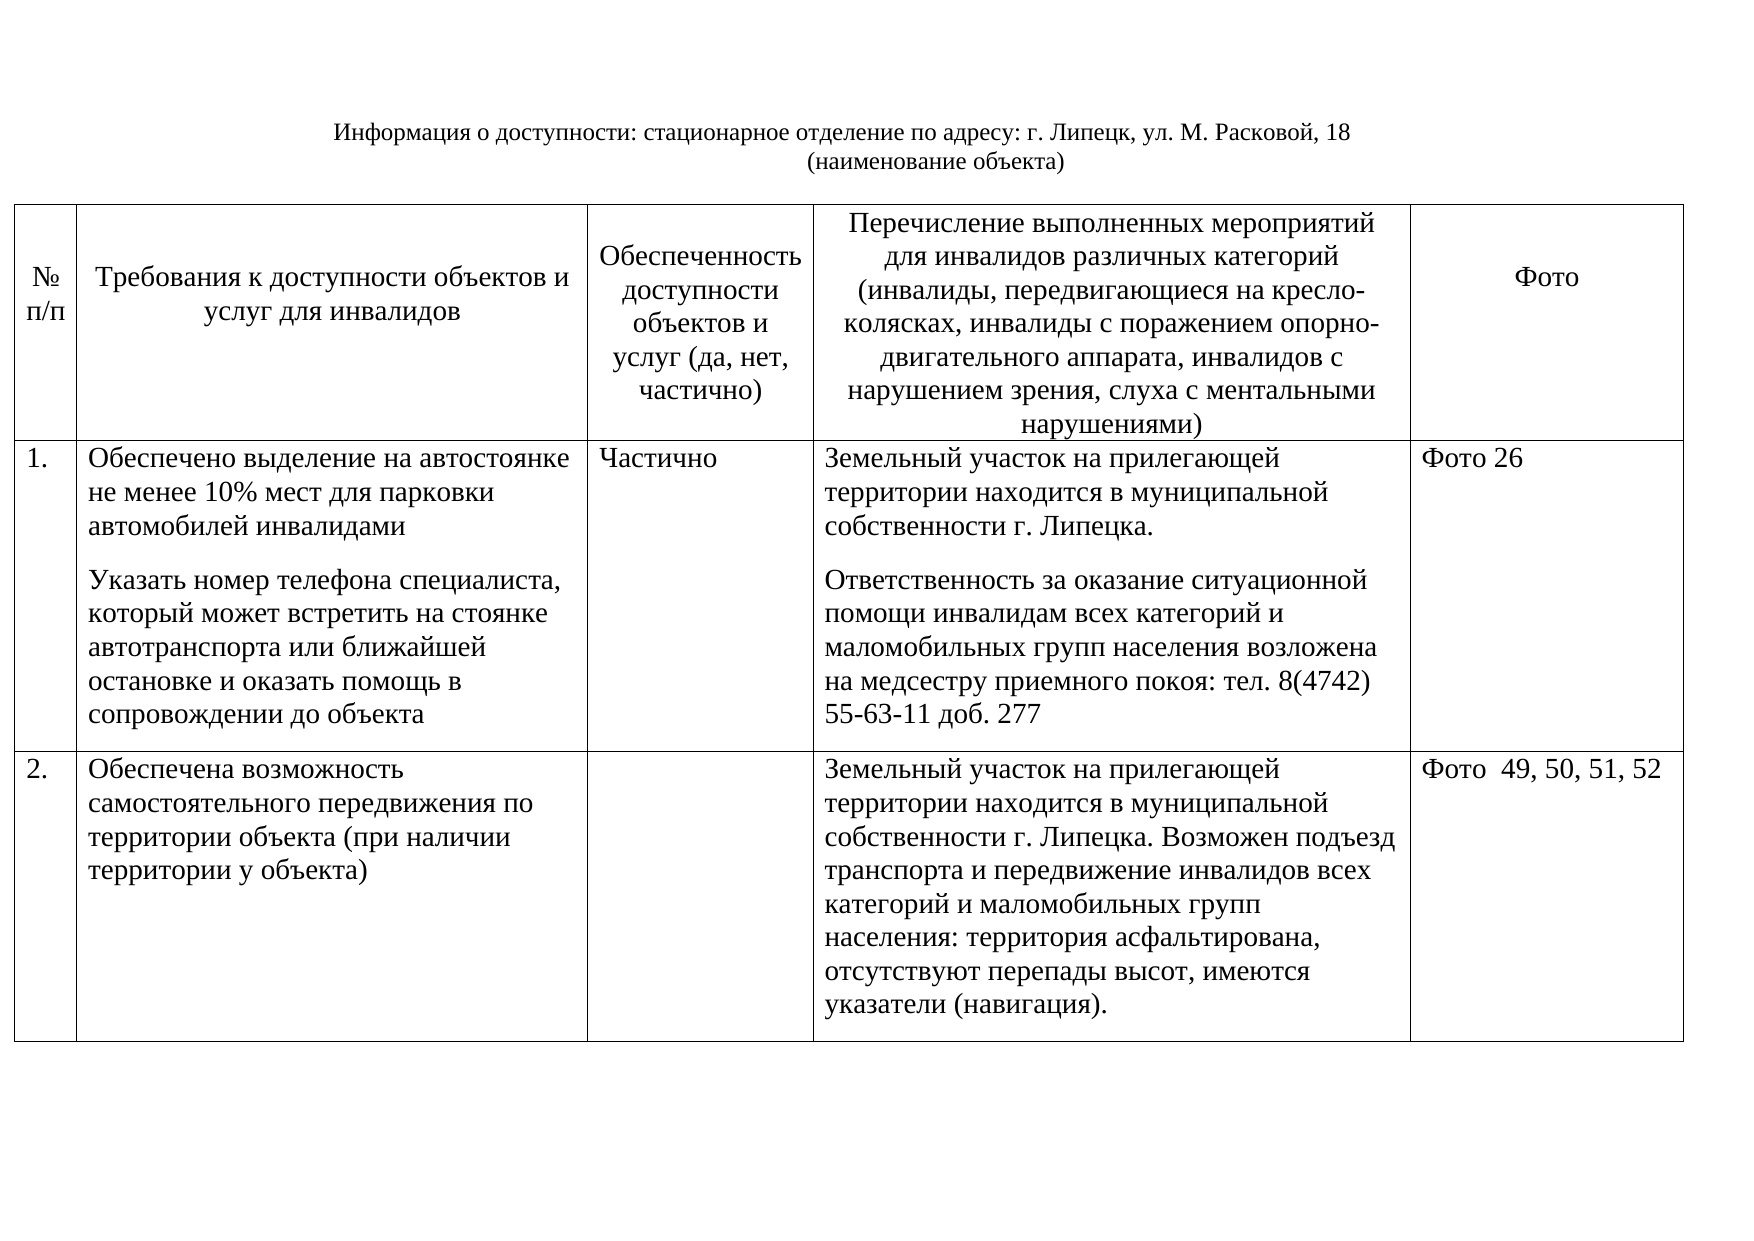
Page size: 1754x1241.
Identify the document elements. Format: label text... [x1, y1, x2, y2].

table_cell Земельный участок на прилегающей территории находится в муниципальной собственности г. Липецка. Ответственность за оказание ситуационной помощи инвалидам всех категорий и маломобильных групп населения возложена на медсестру приемного покоя: тел. 8(4742) 55-63-11 доб. 277 [814, 441, 1410, 751]
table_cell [77, 752, 587, 1041]
table_header Требования к доступности объектов и услуг для инвалидов [77, 205, 587, 439]
table_cell [15, 441, 76, 751]
table_cell Частично [588, 441, 813, 751]
table_cell Обеспечено выделение на автостоянке не менее 10% мест для парковки автомобилей инвалидами Указать номер телефона специалиста, который может встретить на стоянке автотранспорта или ближайшей остановке и оказать помощь в сопровождении до объекта [77, 441, 587, 751]
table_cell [814, 752, 1410, 1041]
table_header Обеспеченность доступности объектов и услуг (да, нет, частично) [588, 205, 813, 439]
table_header Перечисление выполненных мероприятий для инвалидов различных категорий (инвалиды, передвигающиеся на кресло-колясках, инвалиды с поражением опорно-двигательного аппарата, инвалидов с нарушением зрения, слуха с ментальными нарушениями) [814, 205, 1410, 439]
text (наименование объекта) [59, 146, 1625, 175]
table_cell [588, 752, 813, 1041]
table_cell [15, 752, 76, 1041]
text Информация о доступности: стационарное отделение по адресу: г. Липецк, ул. М. Расковой, 18 [59, 117, 1625, 146]
table_header № п/п [15, 205, 76, 439]
table_cell Фото 49, 50, 51, 52 [1411, 752, 1683, 1041]
table_header Фото [1411, 205, 1683, 439]
table_cell Фото 26 [1411, 441, 1683, 751]
